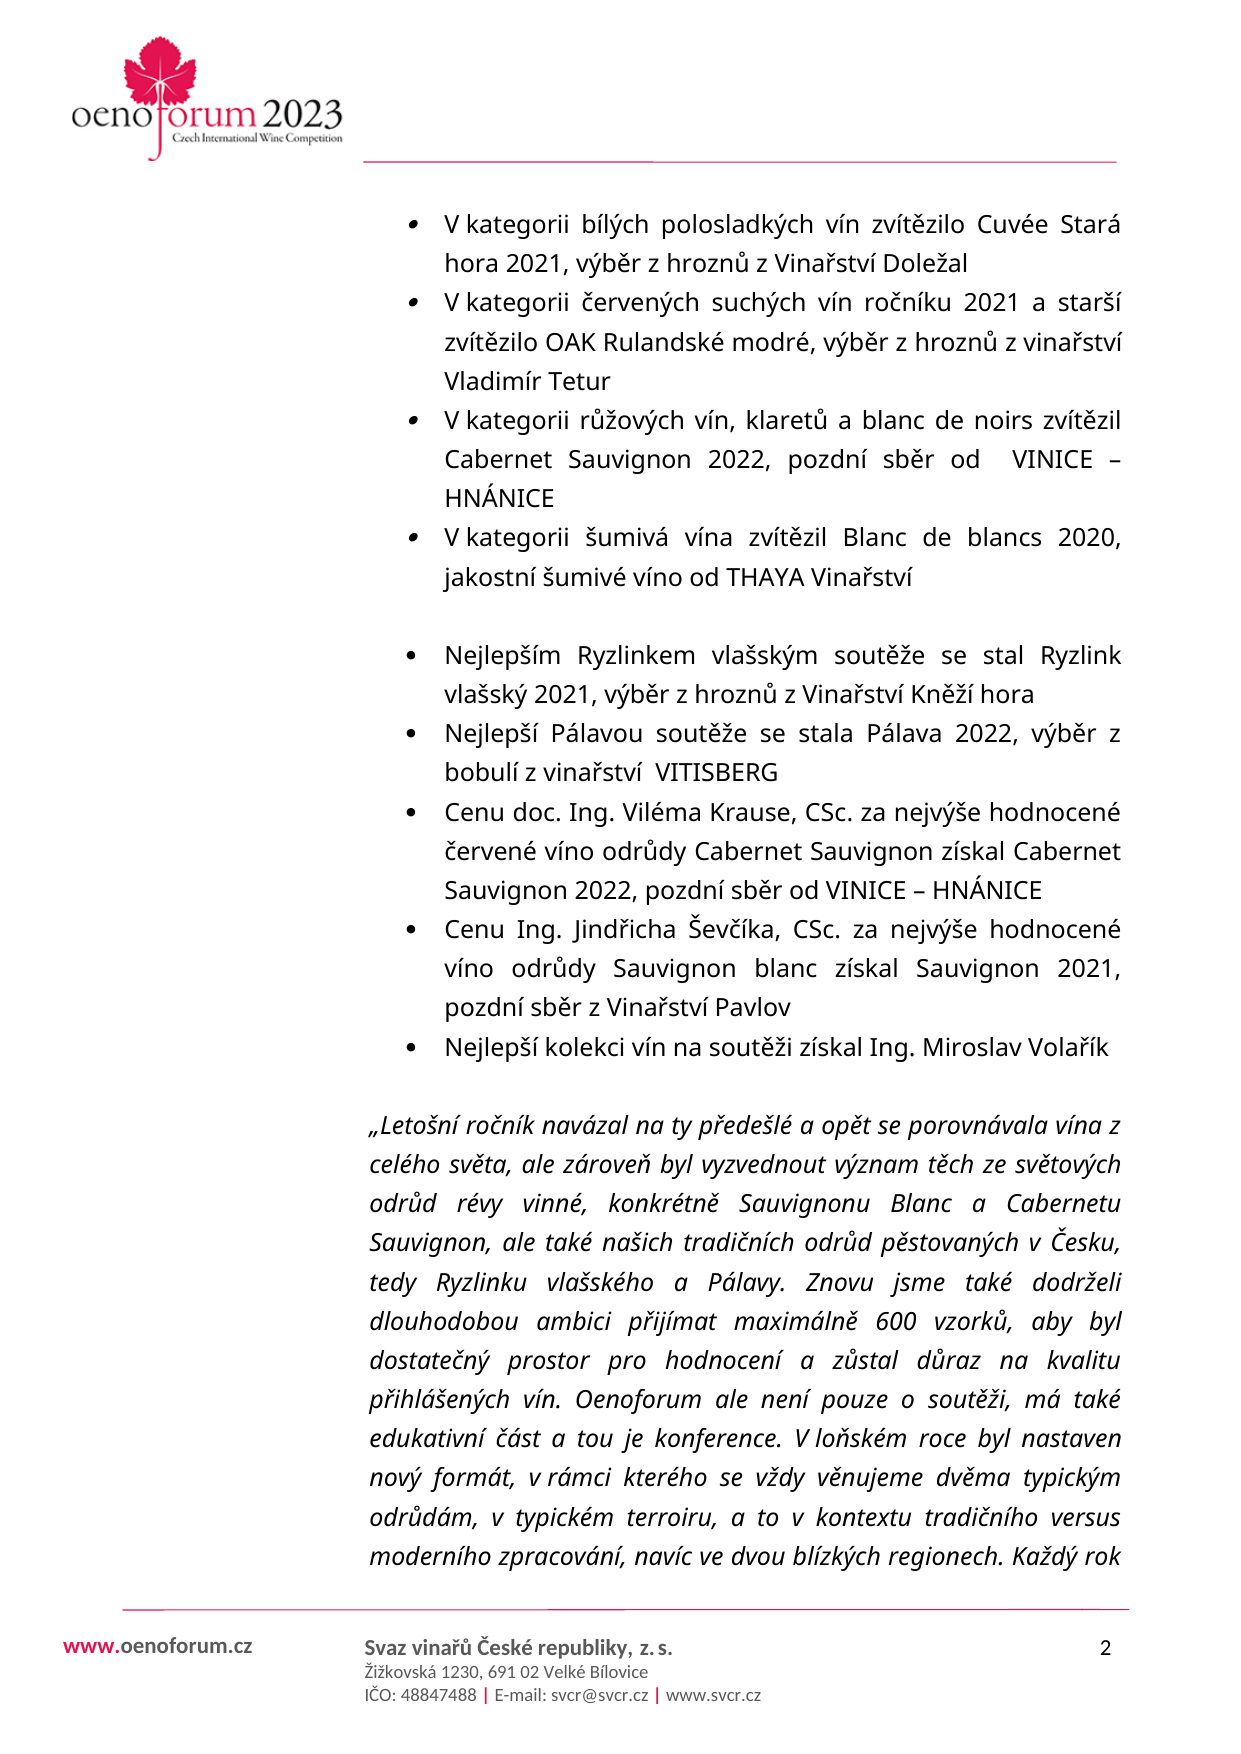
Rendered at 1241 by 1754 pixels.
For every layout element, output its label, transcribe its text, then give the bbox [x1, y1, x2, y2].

list V kategorii šumivá vína zvítězil Blanc de blancs 2020, jakostní šumivé víno od THAYA Vinařství [407, 520, 1122, 593]
list Nejlepším Ryzlinkem vlašským soutěže se stal Ryzlink vlašský 2021, výběr z hroznů z Vinařství Kněží hora [407, 638, 1122, 711]
list Nejlepší Pálavou soutěže se stala Pálava 2022, výběr z bobulí z vinařství VITISBERG [407, 716, 1122, 789]
list Nejlepší kolekci vín na soutěži získal Ing. Miroslav Volařík [407, 1029, 1122, 1063]
list V kategorii bílých polosladkých vín zvítězilo Cuvée Stará hora 2021, výběr z hroznů z Vinařství Doležal [407, 207, 1122, 280]
picture [72, 36, 349, 161]
list V kategorii červených suchých vín ročníku 2021 a starší zvítězilo OAK Rulandské modré, výběr z hroznů z vinařství Vladimír Tetur [407, 285, 1122, 397]
list Cenu Ing. Jindřicha Ševčíka, CSc. za nejvýše hodnocené víno odrůdy Sauvignon blanc získal Sauvignon 2021, pozdní sběr z Vinařství Pavlov [407, 912, 1122, 1024]
list Cenu doc. Ing. Viléma Krause, CSc. za nejvýše hodnocené červené víno odrůdy Cabernet Sauvignon získal Cabernet Sauvignon 2022, pozdní sběr od VINICE – HNÁNICE [407, 794, 1122, 907]
list V kategorii růžových vín, klaretů a blanc de noirs zvítězil Cabernet Sauvignon 2022, pozdní sběr od VINICE – HNÁNICE [407, 403, 1122, 515]
